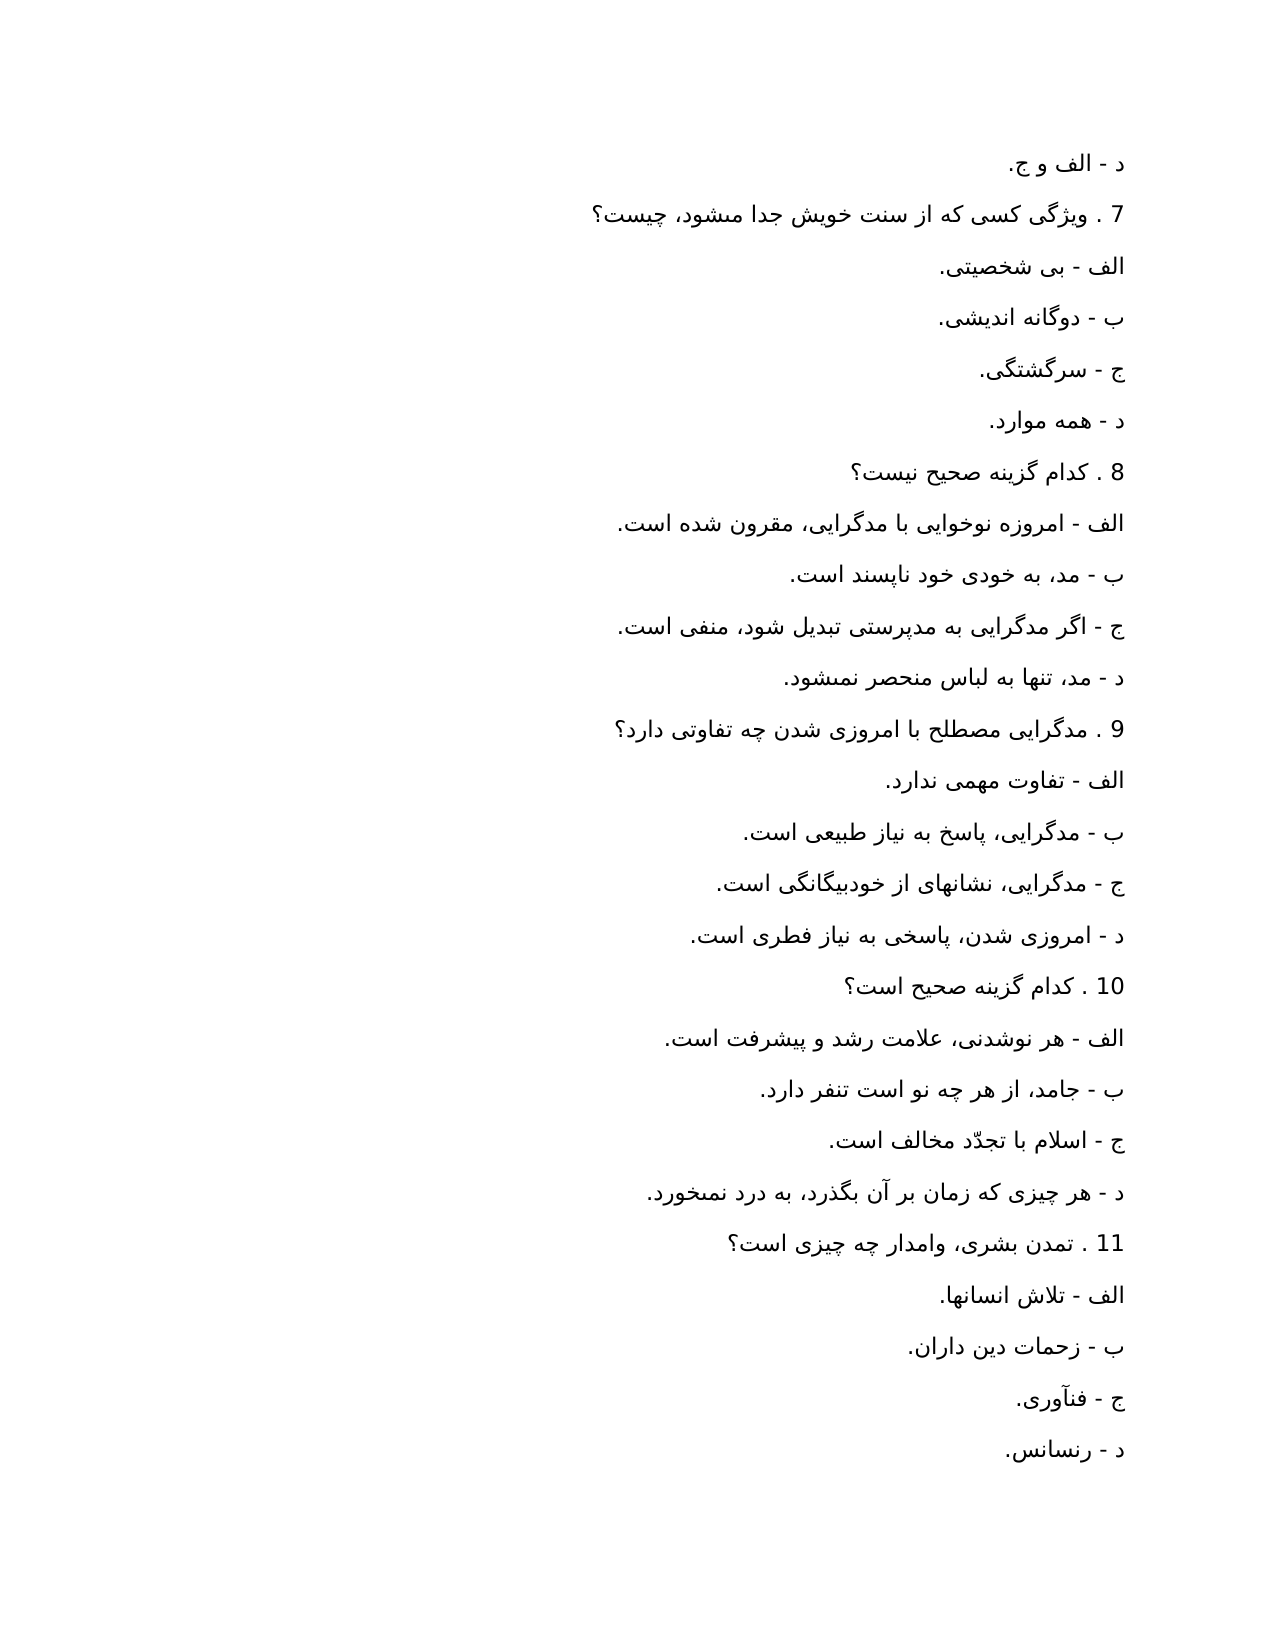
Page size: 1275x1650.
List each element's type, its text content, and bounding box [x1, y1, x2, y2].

text ب - زحمات دين داران. [150, 1333, 1125, 1360]
text 8 . كدام گزينه صحيح نيست؟ [150, 459, 1125, 485]
text ج - اسلام با تجدّد مخالف است. [150, 1128, 1125, 1154]
text ج - فن‏آورى. [150, 1385, 1125, 1412]
text ب - مدگرايى، پاسخ به نياز طبيعى است. [150, 819, 1125, 846]
text د - همه موارد. [150, 407, 1125, 434]
text ب - جامد، از هر چه نو است تنفر دارد. [150, 1076, 1125, 1103]
text د - امروزى شدن، پاسخى به نياز فطرى است. [150, 922, 1125, 948]
text الف - تلاش انسان‏ها. [150, 1282, 1125, 1309]
text د - مد، تنها به لباس منحصر نمى‏شود. [150, 664, 1125, 691]
text ب - مد، به خودى خود ناپسند است. [150, 562, 1125, 588]
text د - الف و ج. [150, 150, 1125, 177]
text ب - دوگانه انديشى. [150, 304, 1125, 331]
text ج - اگر مدگرايى به مدپرستى تبديل شود، منفى است. [150, 613, 1125, 640]
text الف - بى شخصيتى. [150, 253, 1125, 279]
text الف - تفاوت مهمى ندارد. [150, 767, 1125, 794]
text 11 . تمدن بشرى، وام‏دار چه چيزى است؟ [150, 1231, 1125, 1257]
text 10 . كدام گزينه صحيح است؟ [150, 973, 1125, 1000]
text ج - سرگشتگى. [150, 356, 1125, 382]
text ج - مدگرايى، نشانه‏اى از خودبيگانگى است. [150, 870, 1125, 897]
text الف - امروزه نوخوايى با مدگرايى، مقرون شده است. [150, 510, 1125, 537]
text 9 . مدگرايى مصطلح با امروزى شدن چه تفاوتى دارد؟ [150, 716, 1125, 743]
text الف - هر نوشدنى، علامت رشد و پيش‏رفت است. [150, 1025, 1125, 1051]
text د - هر چيزى كه زمان بر آن بگذرد، به درد نمى‏خورد. [150, 1179, 1125, 1206]
text 7 . ويژگى كسى كه از سنت خويش جدا مى‏شود، چيست؟ [150, 201, 1125, 228]
text د - رنسانس. [150, 1436, 1125, 1463]
